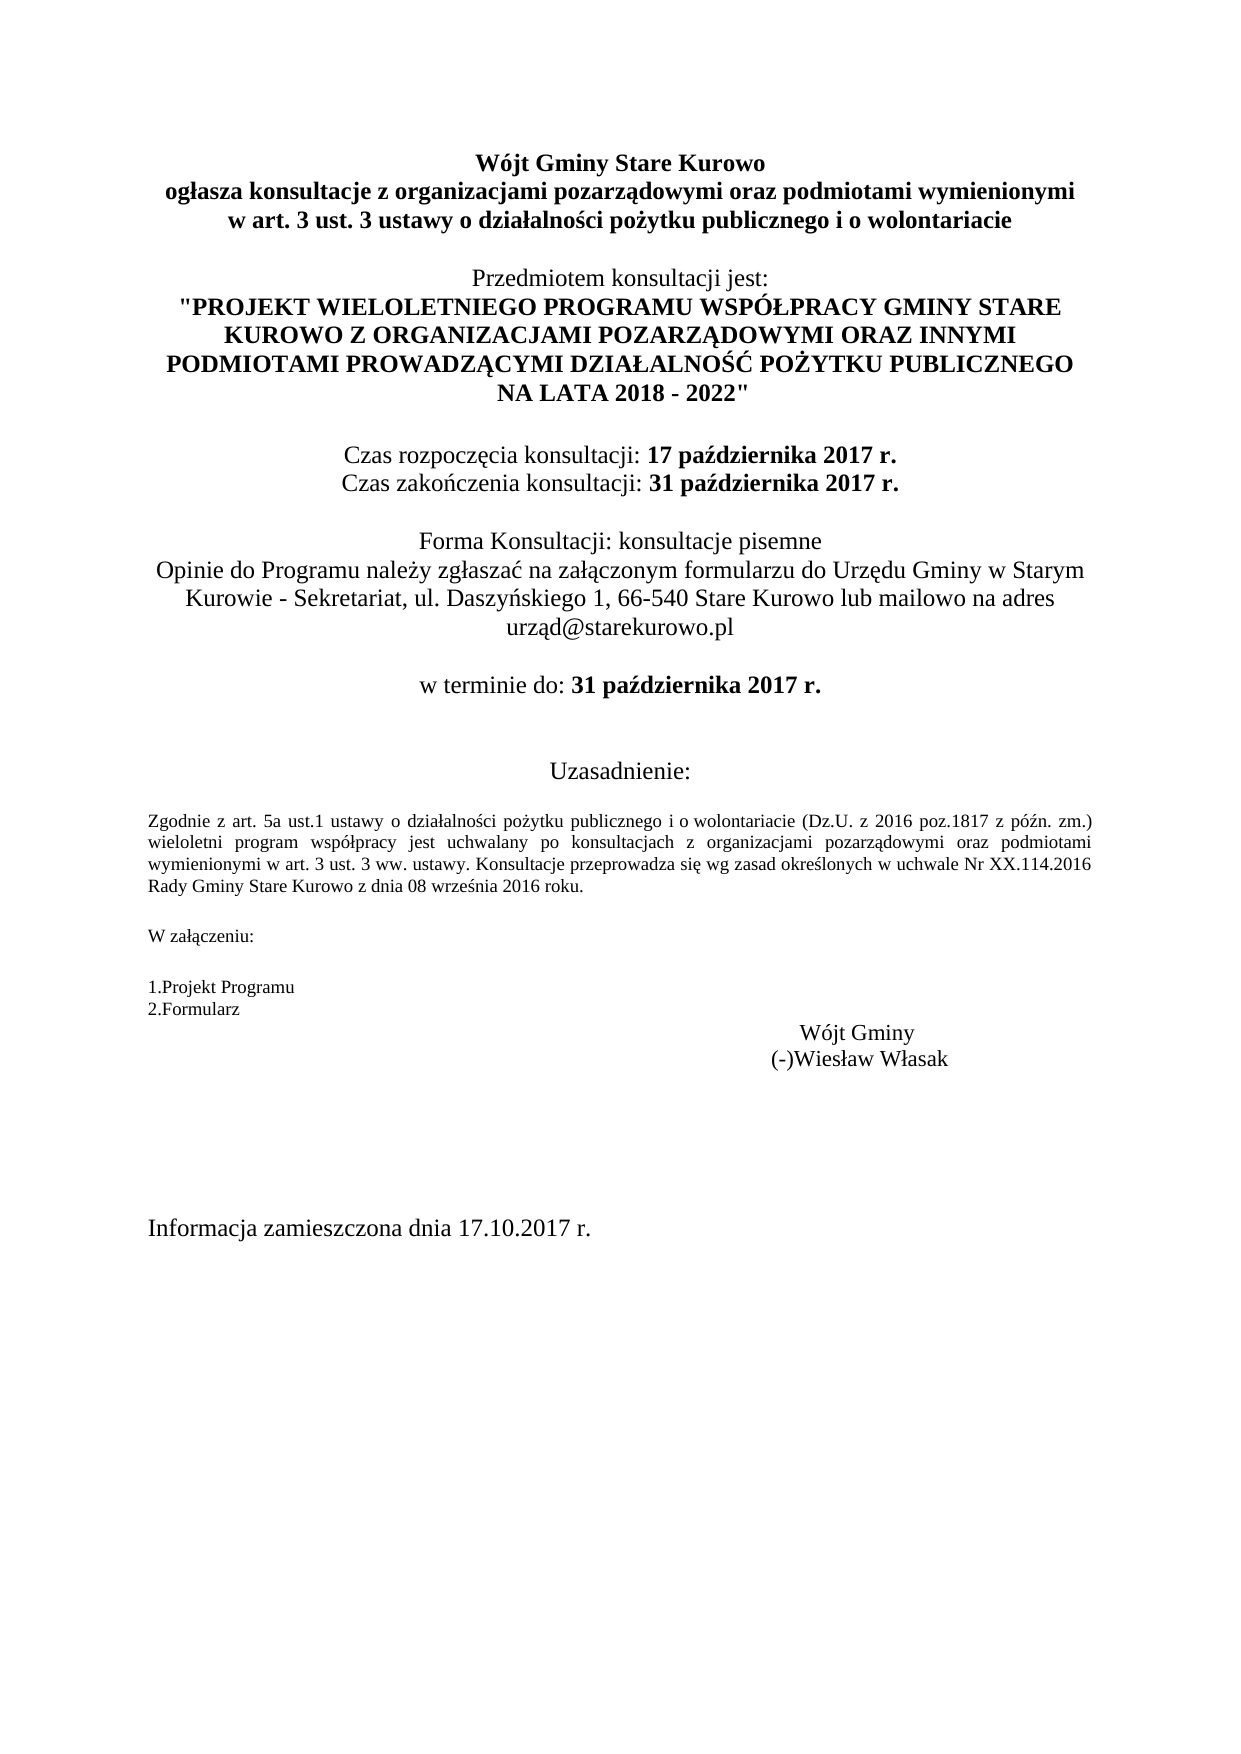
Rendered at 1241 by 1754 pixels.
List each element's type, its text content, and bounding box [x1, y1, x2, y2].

text Wójt Gminy Stare Kurowo ogłasza konsultacje z organizacjami pozarządowymi oraz podmiotami wymienionymi w art. 3 ust. 3 ustawy o działalności pożytku publicznego i o wolontariacie [148, 148, 1093, 234]
text Czas rozpoczęcia konsultacji: 17 października 2017 r. Czas zakończenia konsultacji: 31 października 2017 r. Forma Konsultacji: konsultacje pisemne Opinie do Programu należy zgłaszać na załączonym formularzu do Urzędu Gminy w Starym Kurowie - Sekretariat, ul. Daszyńskiego 1, 66-540 Stare Kurowo lub mailowo na adres urząd@starekurowo.pl w terminie do: 31 października 2017 r. [148, 440, 1093, 698]
text W załączeniu: [148, 925, 1093, 947]
text (-)Wiesław Własak [148, 1045, 1093, 1072]
text 1.Projekt Programu [148, 976, 1093, 997]
text Uzasadnienie: [148, 756, 1093, 785]
text Zgodnie z art. 5a ust.1 ustawy o działalności pożytku publicznego i o wolontariacie (Dz.U. z 2016 poz.1817 z późn. zm.) wieloletni program współpracy jest uchwalany po konsultacjach z organizacjami pozarządowymi oraz podmiotami wymienionymi w art. 3 ust. 3 ww. ustawy. Konsultacje przeprowadza się wg zasad określonych w uchwale Nr XX.114.2016 Rady Gminy Stare Kurowo z dnia 08 września 2016 roku. [148, 810, 1093, 896]
text 2.Formularz [148, 997, 1093, 1019]
text Wójt Gminy [148, 1019, 1093, 1045]
text Przedmiotem konsultacji jest: "PROJEKT WIELOLETNIEGO PROGRAMU WSPÓŁPRACY GMINY STARE KUROWO Z ORGANIZACJAMI POZARZĄDOWYMI ORAZ INNYMI PODMIOTAMI PROWADZĄCYMI DZIAŁALNOŚĆ POŻYTKU PUBLICZNEGO [148, 263, 1093, 378]
text Informacja zamieszczona dnia 17.10.2017 r. [148, 1213, 1093, 1241]
text NA LATA 2018 - 2022" [148, 378, 1093, 407]
